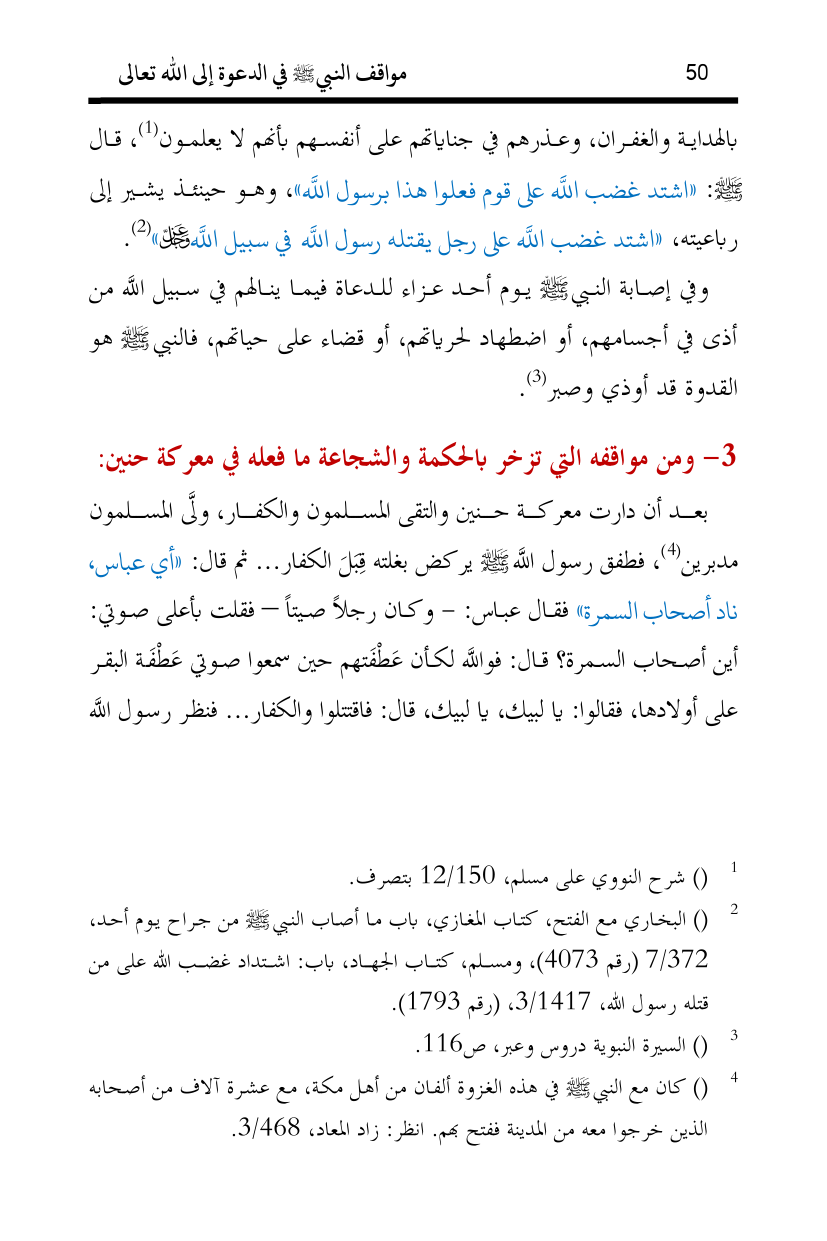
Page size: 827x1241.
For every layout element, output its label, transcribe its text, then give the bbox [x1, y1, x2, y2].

text 3- ومن مواقفه التي تزخر بالحكمة والشجاعة ما فعله في معركة حنين: [89, 433, 738, 487]
text بعد أن دارت معركة حنين والتقى المسلمون والكفار، ولَّى المسلمون مدبرين()، فطفق رسول اللَّه ج يركض بغلته قِبَلَ الكفار... ثم قال: «أي عباس، ناد أصحاب السمرة» فقال عباس: - وكان رجلاً صيتاً – فقلت بأعلى صوتي: أين أصحاب السمرة؟ قال: فواللَّه لكأن عَطْفَتهم حين سمعوا صوتي عَطْفَة البقر على أولادها، فقالوا: يا لبيك، يا لبيك، قال: فاقتتلوا والكفار... فنظر رسول اللَّه ج وهو على بغلته كالمتطاول عليها إلى قتالهم، فقال ج: «الآن حمي الوطيس»(). [89, 487, 738, 736]
text فالأنبياء – عليهم الصلاة والسلام – وعلى رأسهم محمد ج قد كانوا() على جانب عظيم من الحلم والتصبر، والعفو والشفقة على قومهم ودعائهم لهم بالهداية والغفران، وعذرهم في جناياتهم على أنفسهم بأنهم لا يعلمون()، قال ج: «اشتد غضب اللَّه على قوم فعلوا هذا برسول اللَّه»، وهو حينئذ يشير إلى رباعيته، «اشتد غضب اللَّه على رجل يقتله رسول اللَّه في سبيل اللَّهﻷ»(). [89, 115, 738, 264]
text وفي إصابة النبي ج يوم أحد عزاء للدعاة فيما ينالهم في سبيل اللَّه من أذى في أجسامهم، أو اضطهاد لحرياتهم، أو قضاء على حياتهم، فالنبي ج هو القدوة قد أوذي وصبر(). [89, 264, 738, 414]
